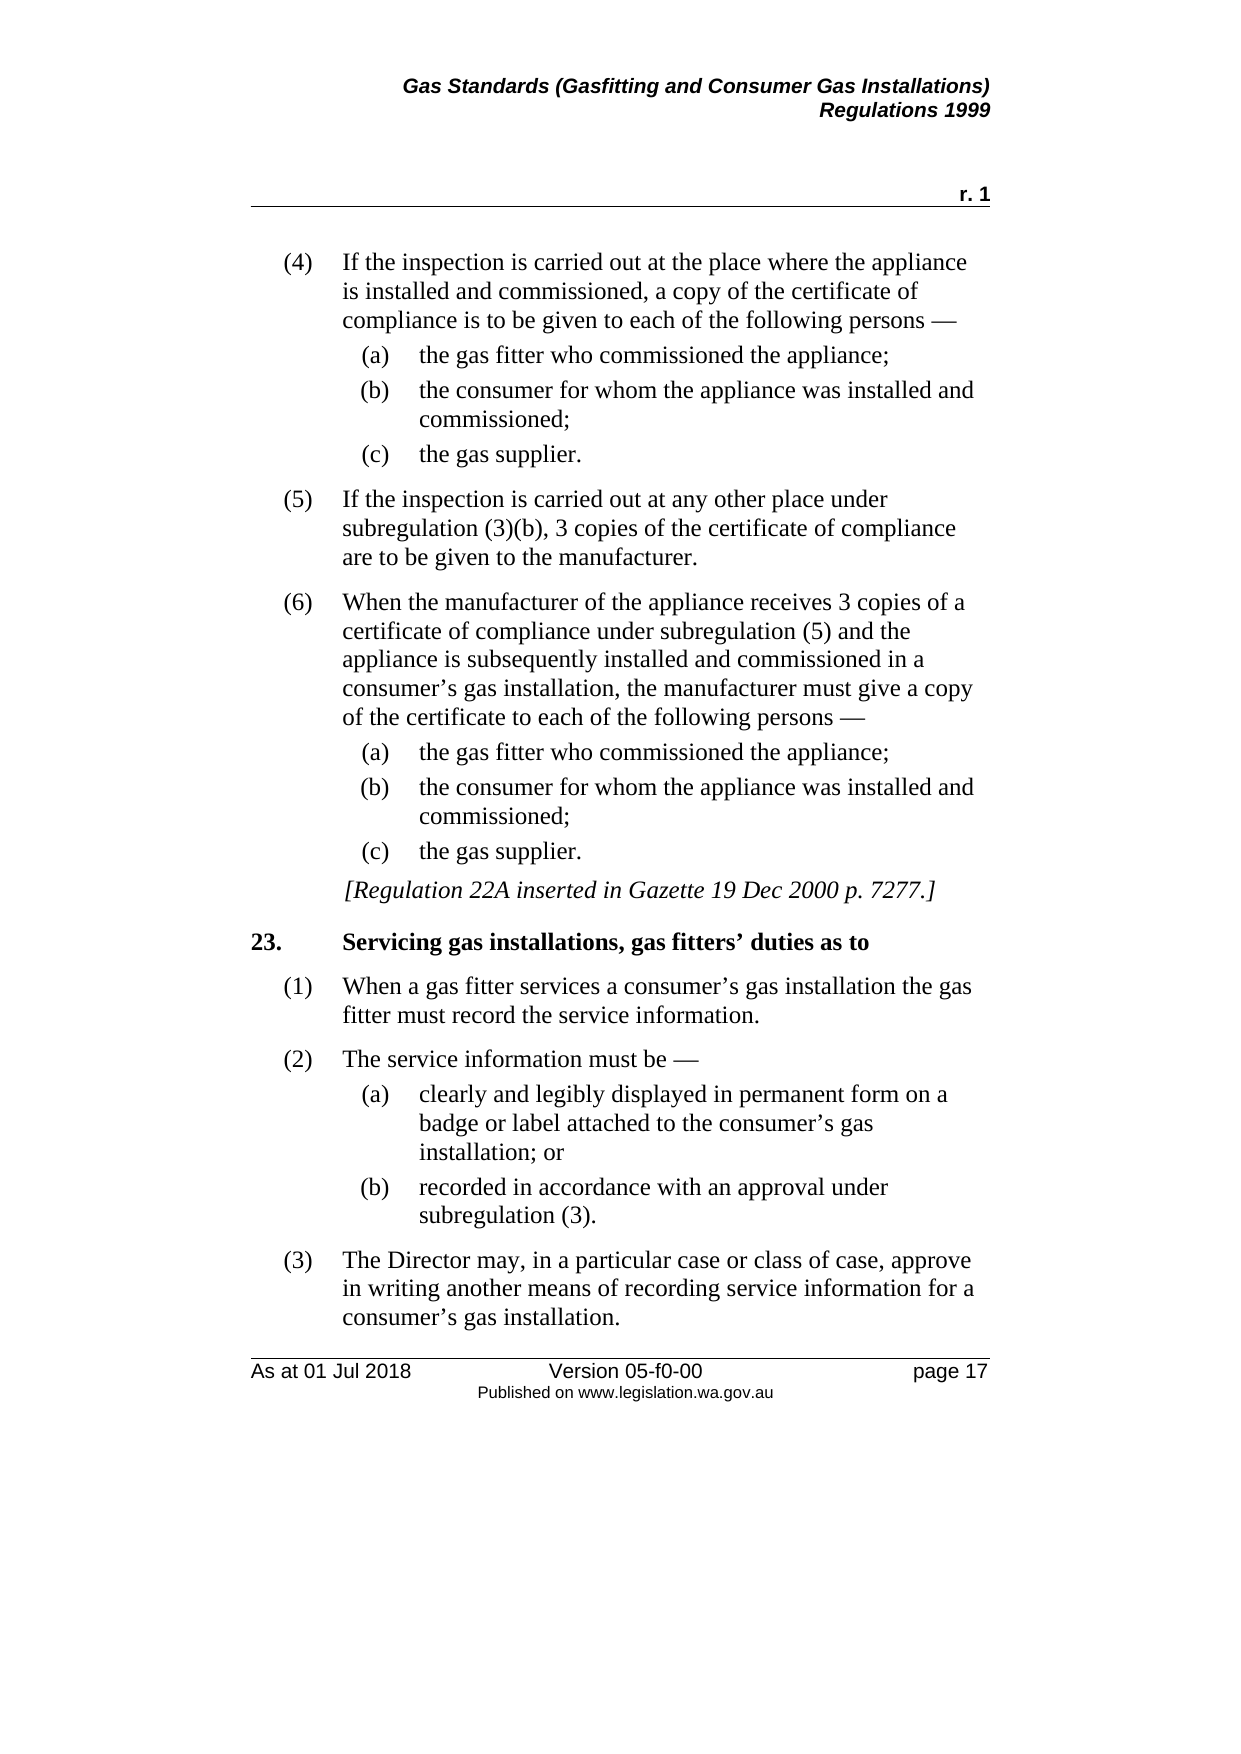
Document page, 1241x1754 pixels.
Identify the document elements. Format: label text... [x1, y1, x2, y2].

text (4) If the inspection is carried out at the place where the appliance is installed and commissioned, a copy of the certificate of compliance is to be given to each of the following persons — [251, 247, 990, 334]
text (1) When a gas fitter services a consumer’s gas installation the gas fitter must record the service information. [251, 971, 990, 1028]
text (6) When the manufacturer of the appliance receives 3 copies of a certificate of compliance under subregulation (5) and the appliance is subsequently installed and commissioned in a consumer’s gas installation, the manufacturer must give a copy of the certificate to each of the following persons — [251, 587, 990, 731]
text (2) The service information must be — [251, 1044, 990, 1073]
text [Regulation 22A inserted in Gazette 19 Dec 2000 p. 7277.] [251, 875, 990, 904]
subtitle 23. Servicing gas installations, gas fitters’ duties as to [251, 927, 990, 955]
text (b) the consumer for whom the appliance was installed and commissioned; [251, 772, 990, 829]
text (5) If the inspection is carried out at any other place under subregulation (3)(b), 3 copies of the certificate of compliance are to be given to the manufacturer. [251, 484, 990, 570]
text (c) the gas supplier. [251, 439, 990, 467]
text (c) the gas supplier. [251, 836, 990, 864]
text (a) the gas fitter who commissioned the appliance; [251, 340, 990, 369]
text (a) clearly and legibly displayed in permanent form on a badge or label attached to the consumer’s gas installation; or [251, 1079, 990, 1165]
text (b) recorded in accordance with an approval under subregulation (3). [251, 1172, 990, 1229]
text (b) the consumer for whom the appliance was installed and commissioned; [251, 375, 990, 432]
text (a) the gas fitter who commissioned the appliance; [251, 737, 990, 766]
text (3) The Director may, in a particular case or class of case, approve in writing another means of recording service information for a consumer’s gas installation. [251, 1245, 990, 1331]
